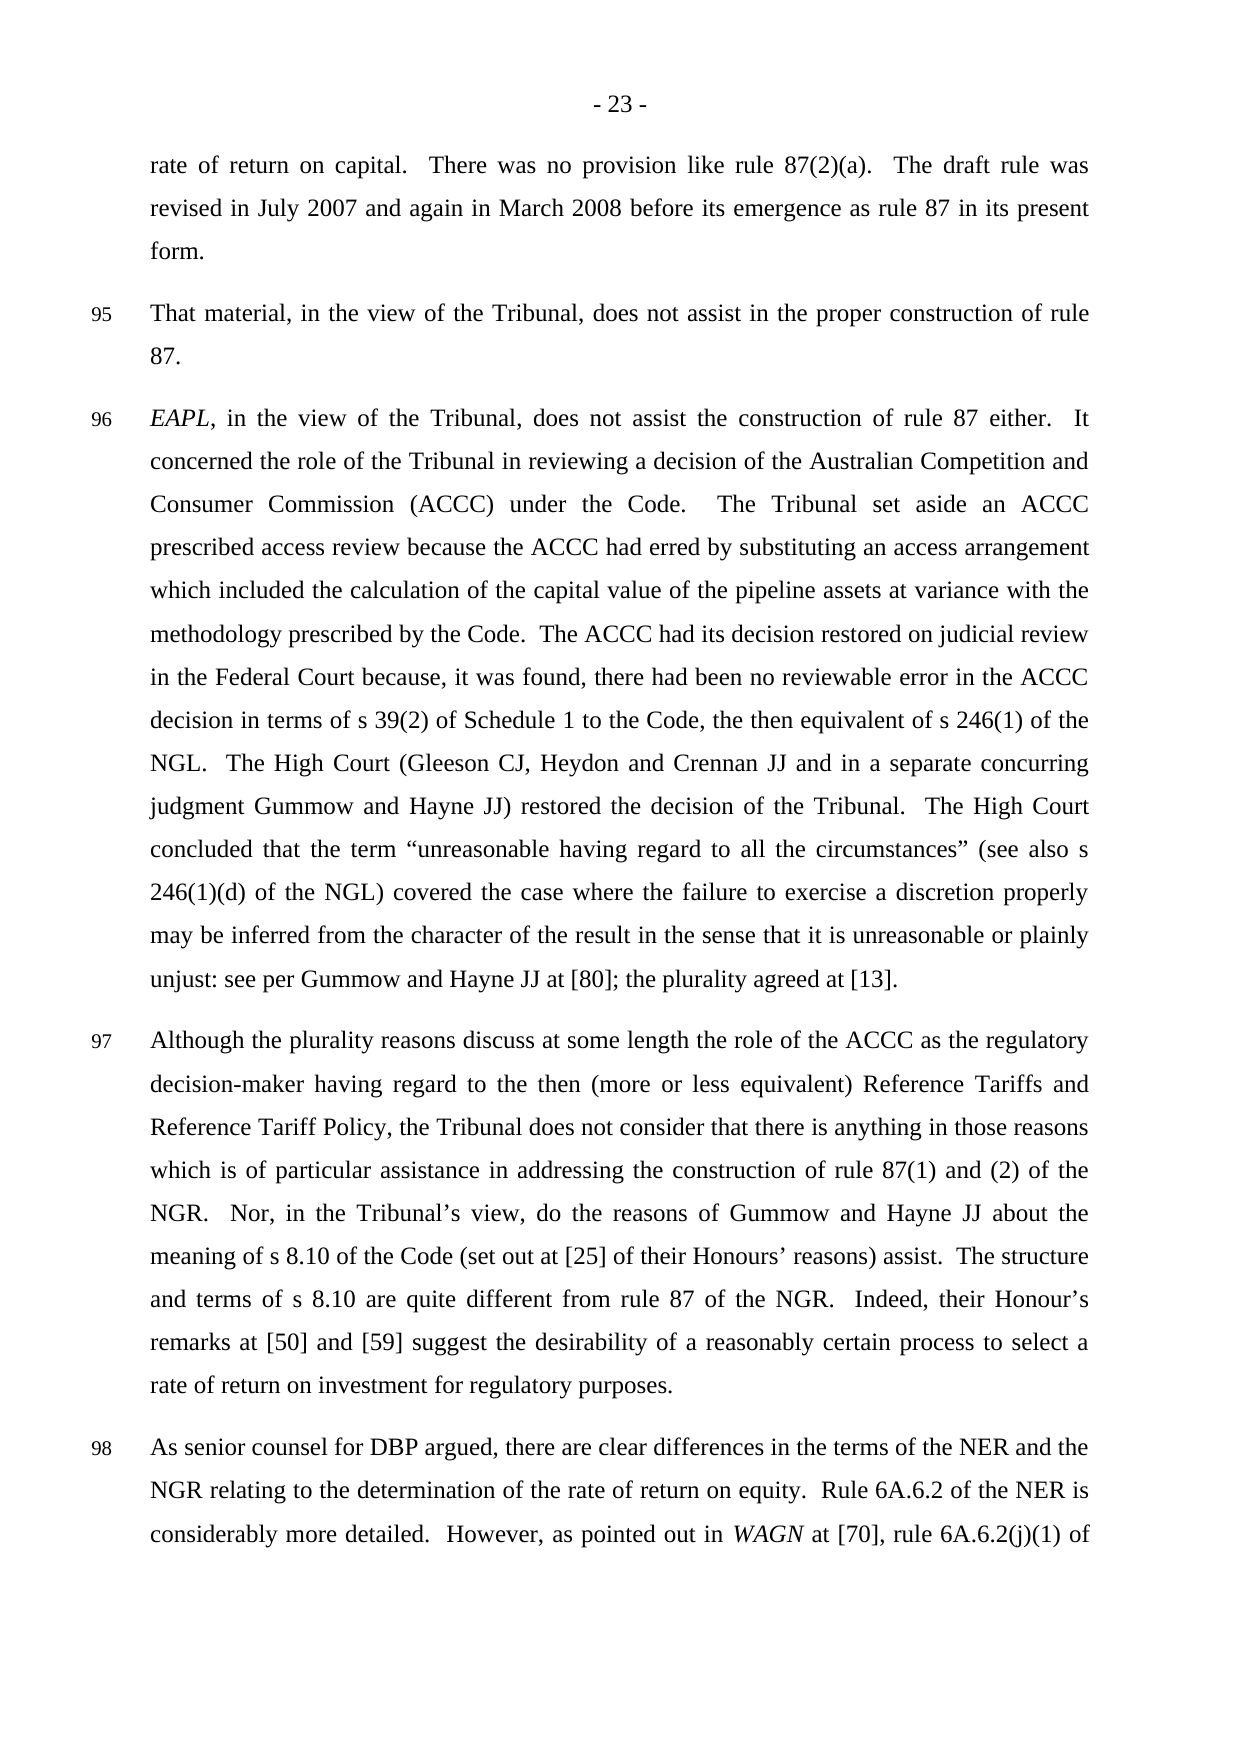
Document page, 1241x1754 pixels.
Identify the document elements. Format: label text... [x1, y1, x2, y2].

text That material, in the view of the Tribunal, does not assist in the proper construction of rule 87. [91, 298, 1090, 370]
text Although the plurality reasons discuss at some length the role of the ACCC as the regulatory decision-maker having regard to the then (more or less equivalent) Reference Tariffs and Reference Tariff Policy, the Tribunal does not consider that there is anything in those reasons which is of particular assistance in addressing the construction of rule 87(1) and (2) of the NGR. Nor, in the Tribunal’s view, do the reasons of Gummow and Hayne JJ about the meaning of s 8.10 of the Code (set out at [25] of their Honours’ reasons) assist. The structure and terms of s 8.10 are quite different from rule 87 of the NGR. Indeed, their Honour’s remarks at [50] and [59] suggest the desirability of a reasonably certain process to select a rate of return on investment for regulatory purposes. [91, 1026, 1090, 1399]
text EAPL, in the view of the Tribunal, does not assist the construction of rule 87 either. It concerned the role of the Tribunal in reviewing a decision of the Australian Competition and Consumer Commission (ACCC) under the Code. The Tribunal set aside an ACCC prescribed access review because the ACCC had erred by substituting an access arrangement which included the calculation of the capital value of the pipeline assets at variance with the methodology prescribed by the Code. The ACCC had its decision restored on judicial review in the Federal Court because, it was found, there had been no reviewable error in the ACCC decision in terms of s 39(2) of Schedule 1 to the Code, the then equivalent of s 246(1) of the NGL. The High Court (Gleeson CJ, Heydon and Crennan JJ and in a separate concurring judgment Gummow and Hayne JJ) restored the decision of the Tribunal. The High Court concluded that the term “unreasonable having regard to all the circumstances” (see also s 246(1)(d) of the NGL) covered the case where the failure to exercise a discretion properly may be inferred from the character of the result in the sense that it is unreasonable or plainly unjust: see per Gummow and Hayne JJ at [80]; the plurality agreed at [13]. [91, 403, 1090, 992]
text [91, 1432, 1090, 1547]
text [91, 150, 1090, 265]
